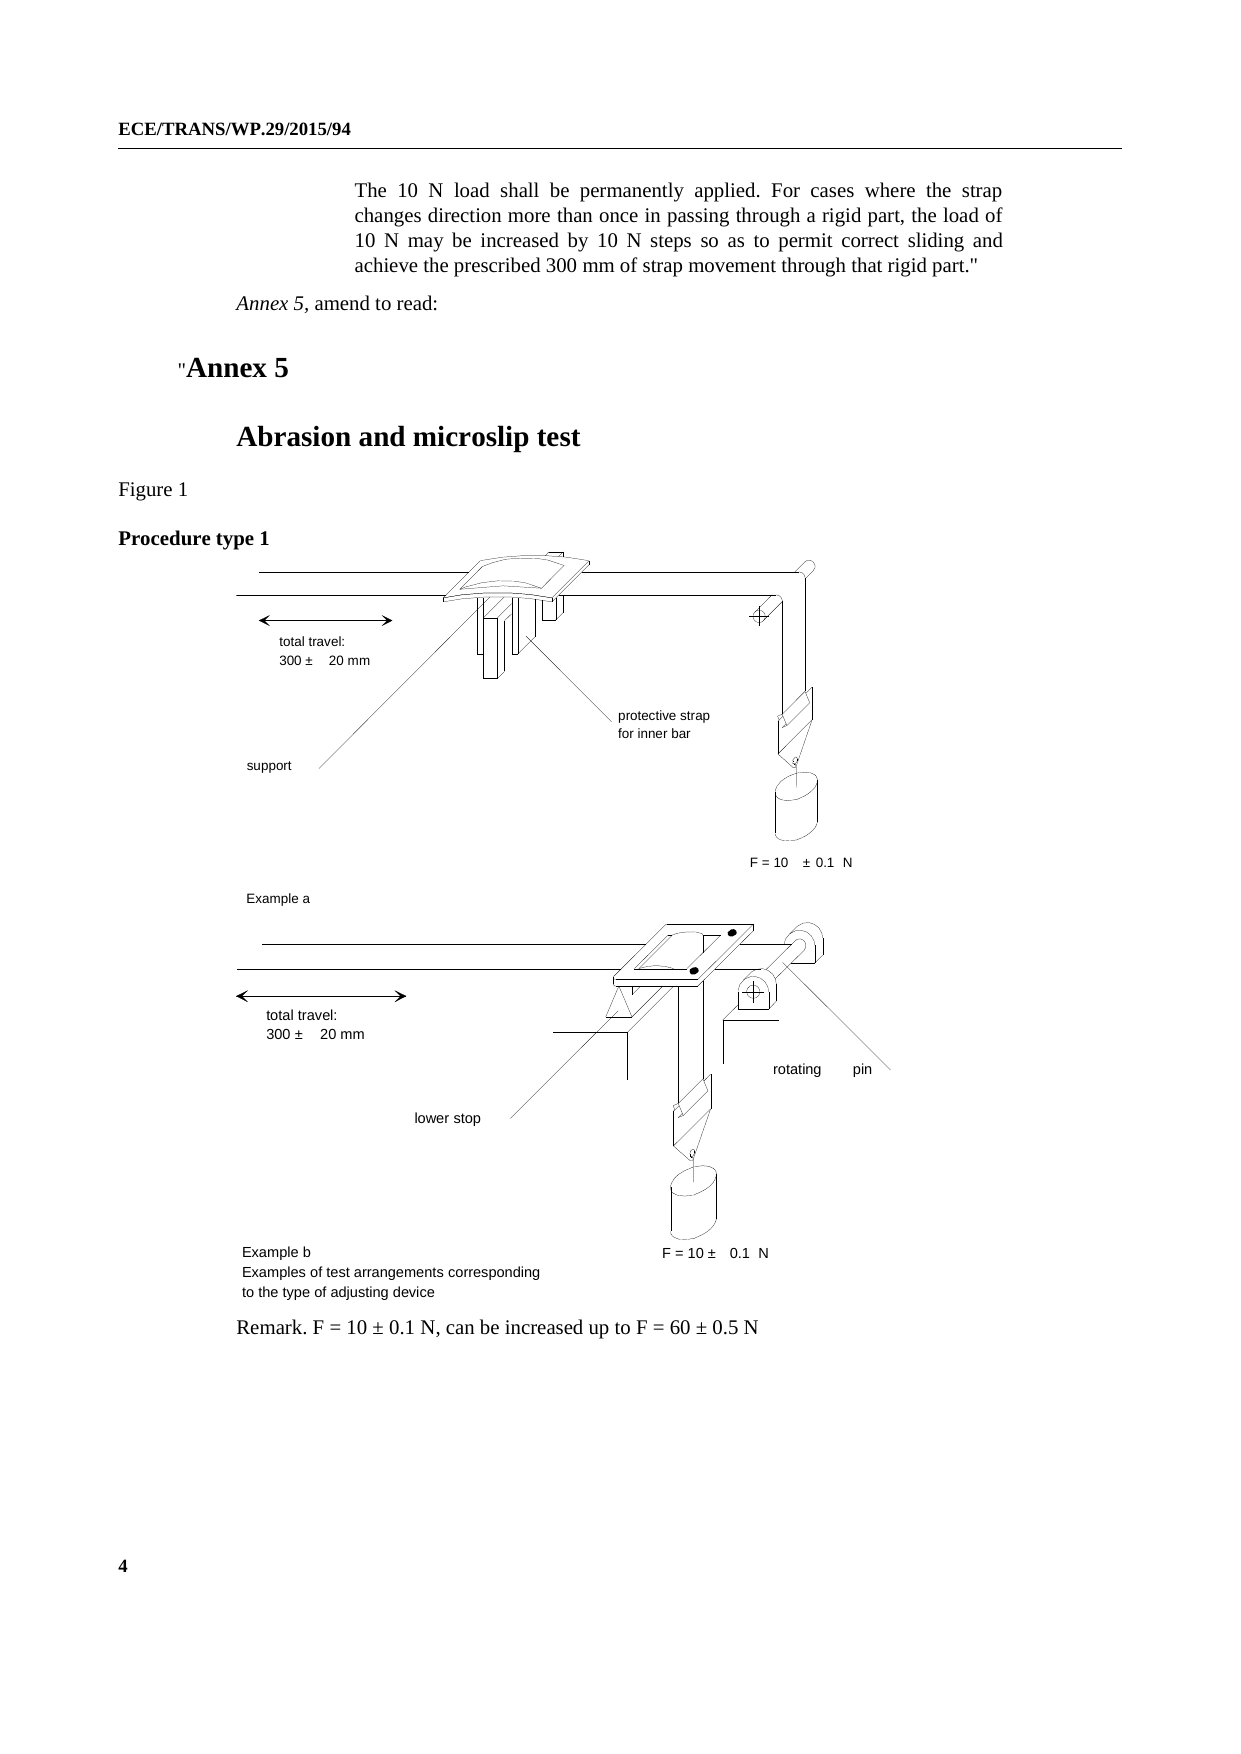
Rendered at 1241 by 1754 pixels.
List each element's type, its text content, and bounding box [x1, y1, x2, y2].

subtitle Procedure type 1 [118, 526, 1122, 550]
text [236, 177, 1004, 277]
text Remark. F = 10 ± 0.1 N, can be increased up to F = 60 ± 0.5 N [236, 1314, 1004, 1339]
text Annex 5, amend to read: [236, 290, 1004, 315]
text Abrasion and microslip test [118, 421, 1004, 452]
subtitle Figure 1 [118, 477, 1122, 501]
text "Annex 5 [177, 352, 1004, 383]
